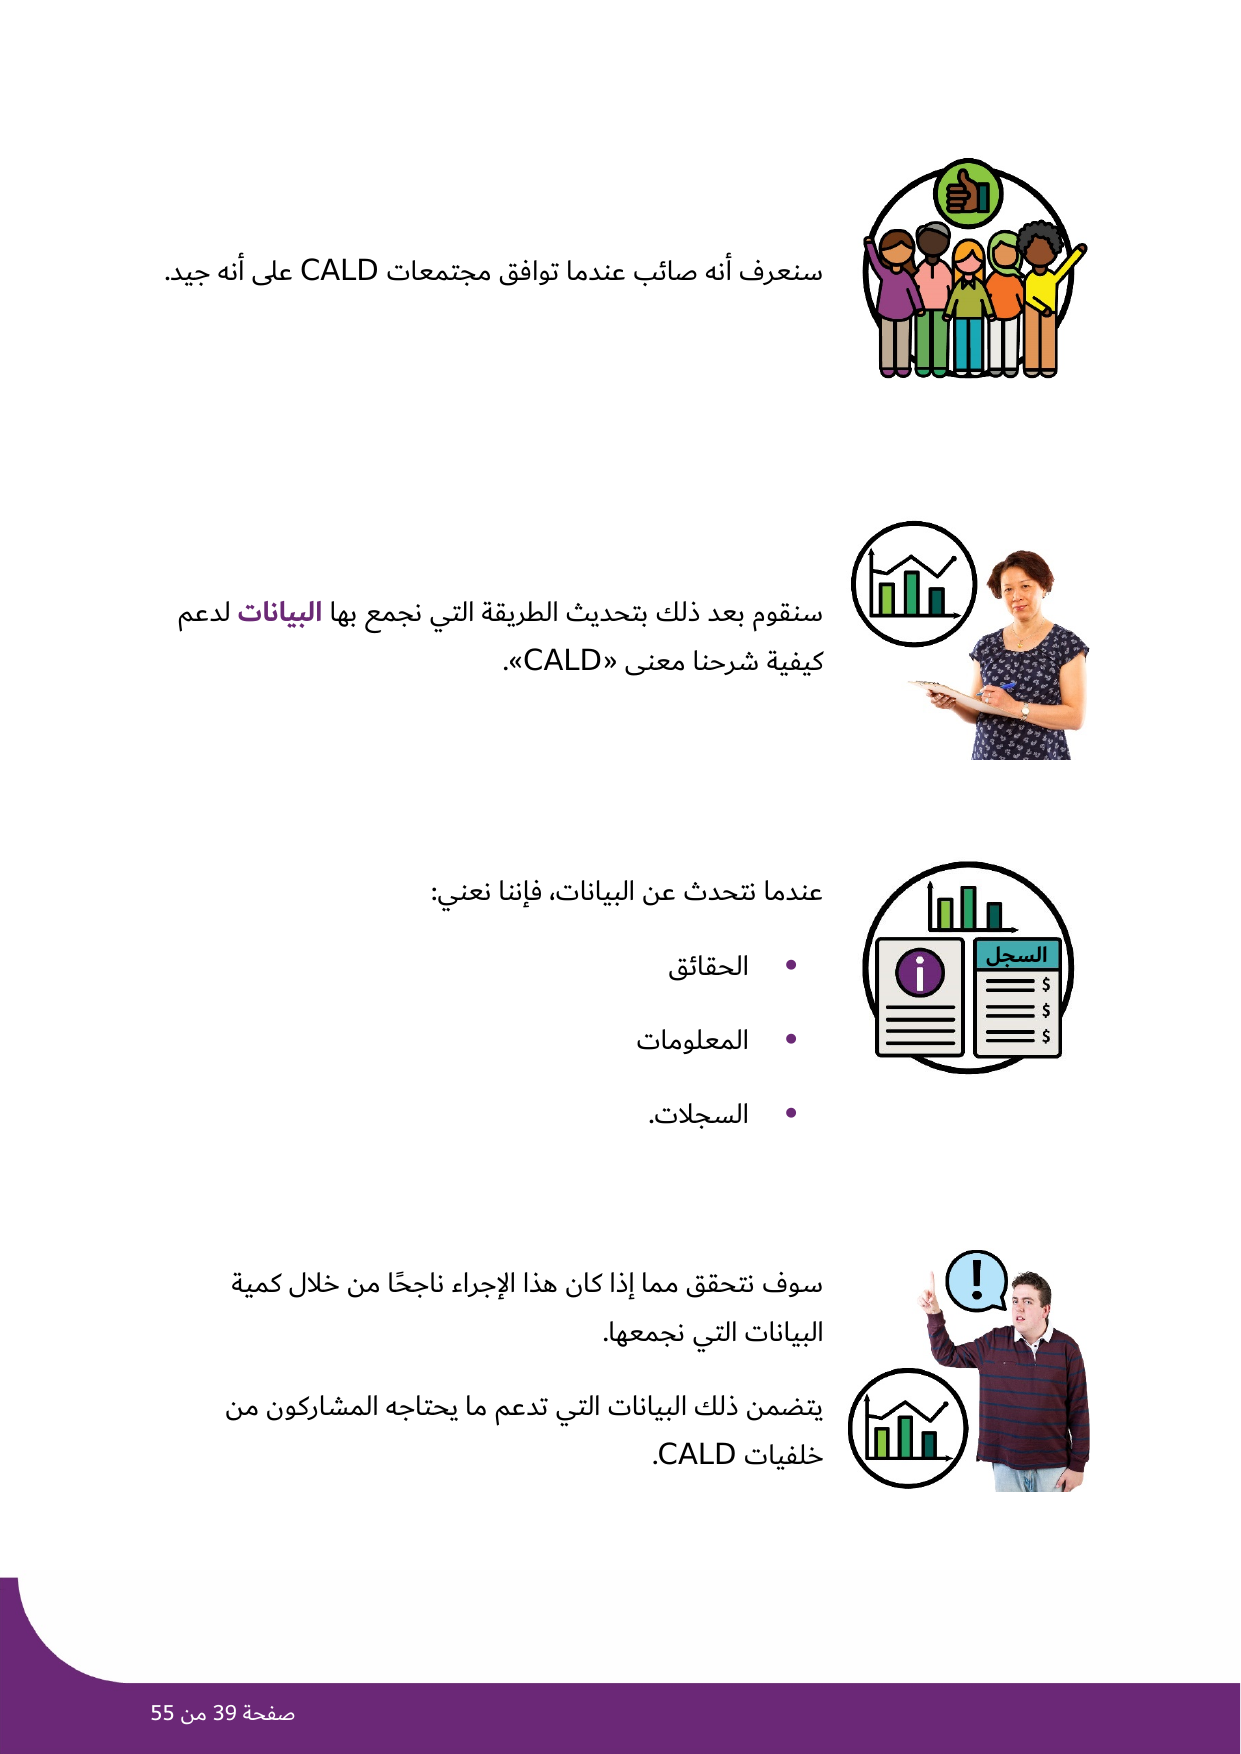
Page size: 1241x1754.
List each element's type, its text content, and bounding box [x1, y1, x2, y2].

table_cell [835, 821, 1101, 1187]
table_cell [835, 89, 1101, 455]
picture [846, 516, 1090, 760]
table_cell سنقوم بعد ذلك بتحديث الطريقة التي نجمع بها البيانات لدعم كيفية شرحنا معنى «CALD». [150, 455, 835, 821]
picture [846, 150, 1090, 394]
table_cell عندما نتحدث عن البيانات، فإننا نعني: الحقائق المعلومات السجلات. [150, 821, 835, 1187]
picture [846, 846, 1090, 1090]
picture [846, 1248, 1090, 1492]
table_cell سوف نتحقق مما إذا كان هذا الإجراء ناجحًا من خلال كمية البيانات التي نجمعها. يتضمن ذلك البيانات التي تدعم ما يحتاجه المشاركون من خلفيات CALD. [150, 1187, 835, 1553]
table_cell [835, 455, 1101, 821]
picture [0, 1570, 1241, 1754]
table_cell [835, 1187, 1101, 1553]
table_cell سنعرف أنه صائب عندما توافق مجتمعات CALD على أنه جيد. [150, 89, 835, 455]
